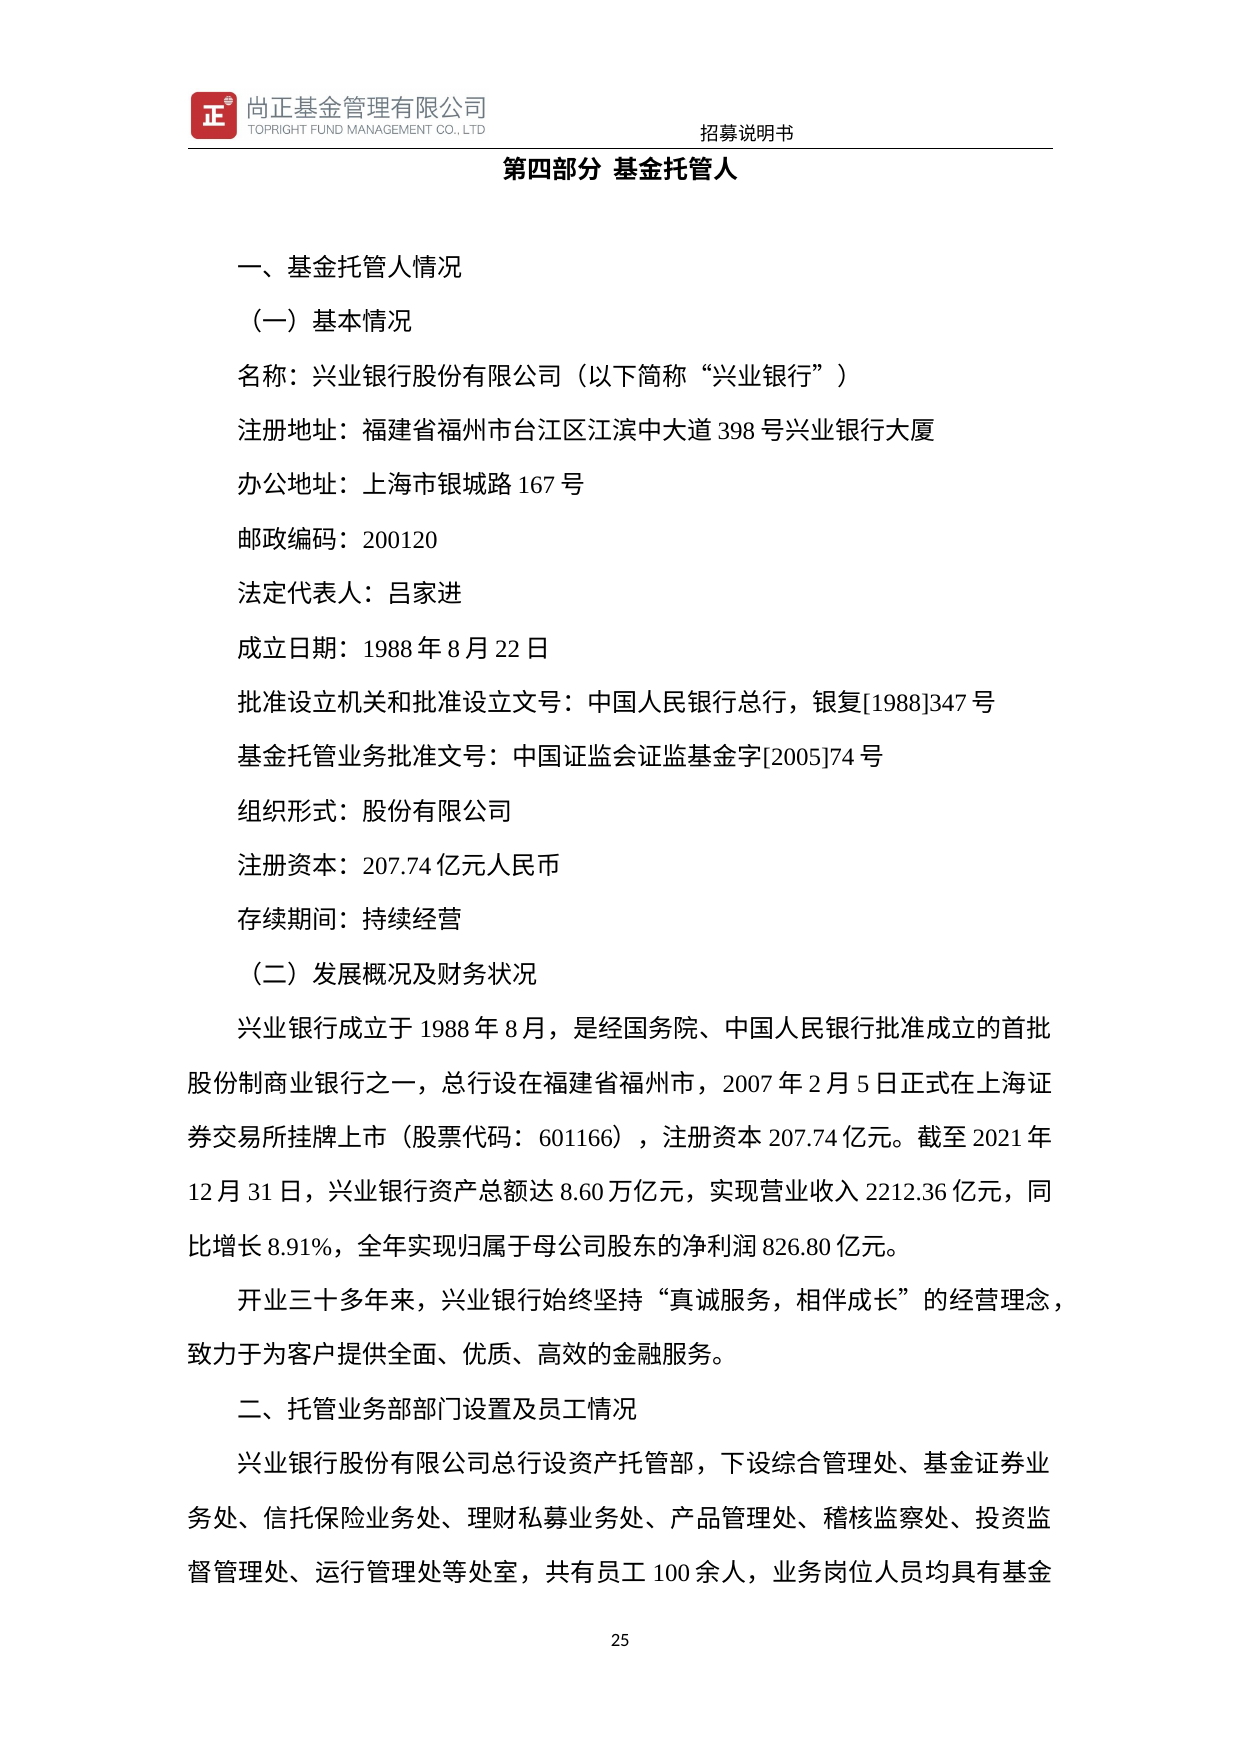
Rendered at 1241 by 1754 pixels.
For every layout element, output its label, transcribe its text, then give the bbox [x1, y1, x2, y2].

text 组织形式：股份有限公司 [187, 791, 1053, 827]
text 开业三十多年来，兴业银行始终坚持“真诚服务，相伴成长”的经营理念，致力于为客户提供全面、优质、高效的金融服务。 [187, 1281, 1053, 1371]
text 二、托管业务部部门设置及员工情况 [187, 1389, 1053, 1426]
text 一、基金托管人情况 [187, 247, 1053, 284]
text 存续期间：持续经营 [187, 900, 1053, 936]
text 名称：兴业银行股份有限公司（以下简称“兴业银行”） [187, 356, 1053, 392]
text 办公地址：上海市银城路167号 [187, 465, 1053, 501]
text 成立日期：1988年8月22日 [187, 628, 1053, 664]
text 兴业银行成立于1988年8月，是经国务院、中国人民银行批准成立的首批股份制商业银行之一，总行设在福建省福州市，2007年2月5日正式在上海证券交易所挂牌上市（股票代码：601166），注册资本207.74亿元。截至2021年12月31日，兴业银行资产总额达8.60万亿元，实现营业收入2212.36亿元，同比增长8.91%，全年实现归属于母公司股东的净利润826.80亿元。 [187, 1009, 1053, 1262]
text 注册地址：福建省福州市台江区江滨中大道398号兴业银行大厦 [187, 411, 1053, 447]
subtitle 第四部分 基金托管人 [187, 150, 1053, 186]
picture [187, 88, 489, 141]
text 基金托管业务批准文号：中国证监会证监基金字[2005]74号 [187, 737, 1053, 773]
text 注册资本：207.74亿元人民币 [187, 846, 1053, 882]
text （二）发展概况及财务状况 [187, 954, 1053, 991]
text 邮政编码：200120 [187, 519, 1053, 556]
text （一）基本情况 [187, 302, 1053, 338]
text 兴业银行股份有限公司总行设资产托管部，下设综合管理处、基金证券业务处、信托保险业务处、理财私募业务处、产品管理处、稽核监察处、投资监督管理处、运行管理处等处室，共有员工100余人，业务岗位人员均具有基金从业资格。 [187, 1444, 1053, 1589]
text 批准设立机关和批准设立文号：中国人民银行总行，银复[1988]347号 [187, 682, 1053, 719]
text 法定代表人：吕家进 [187, 574, 1053, 610]
